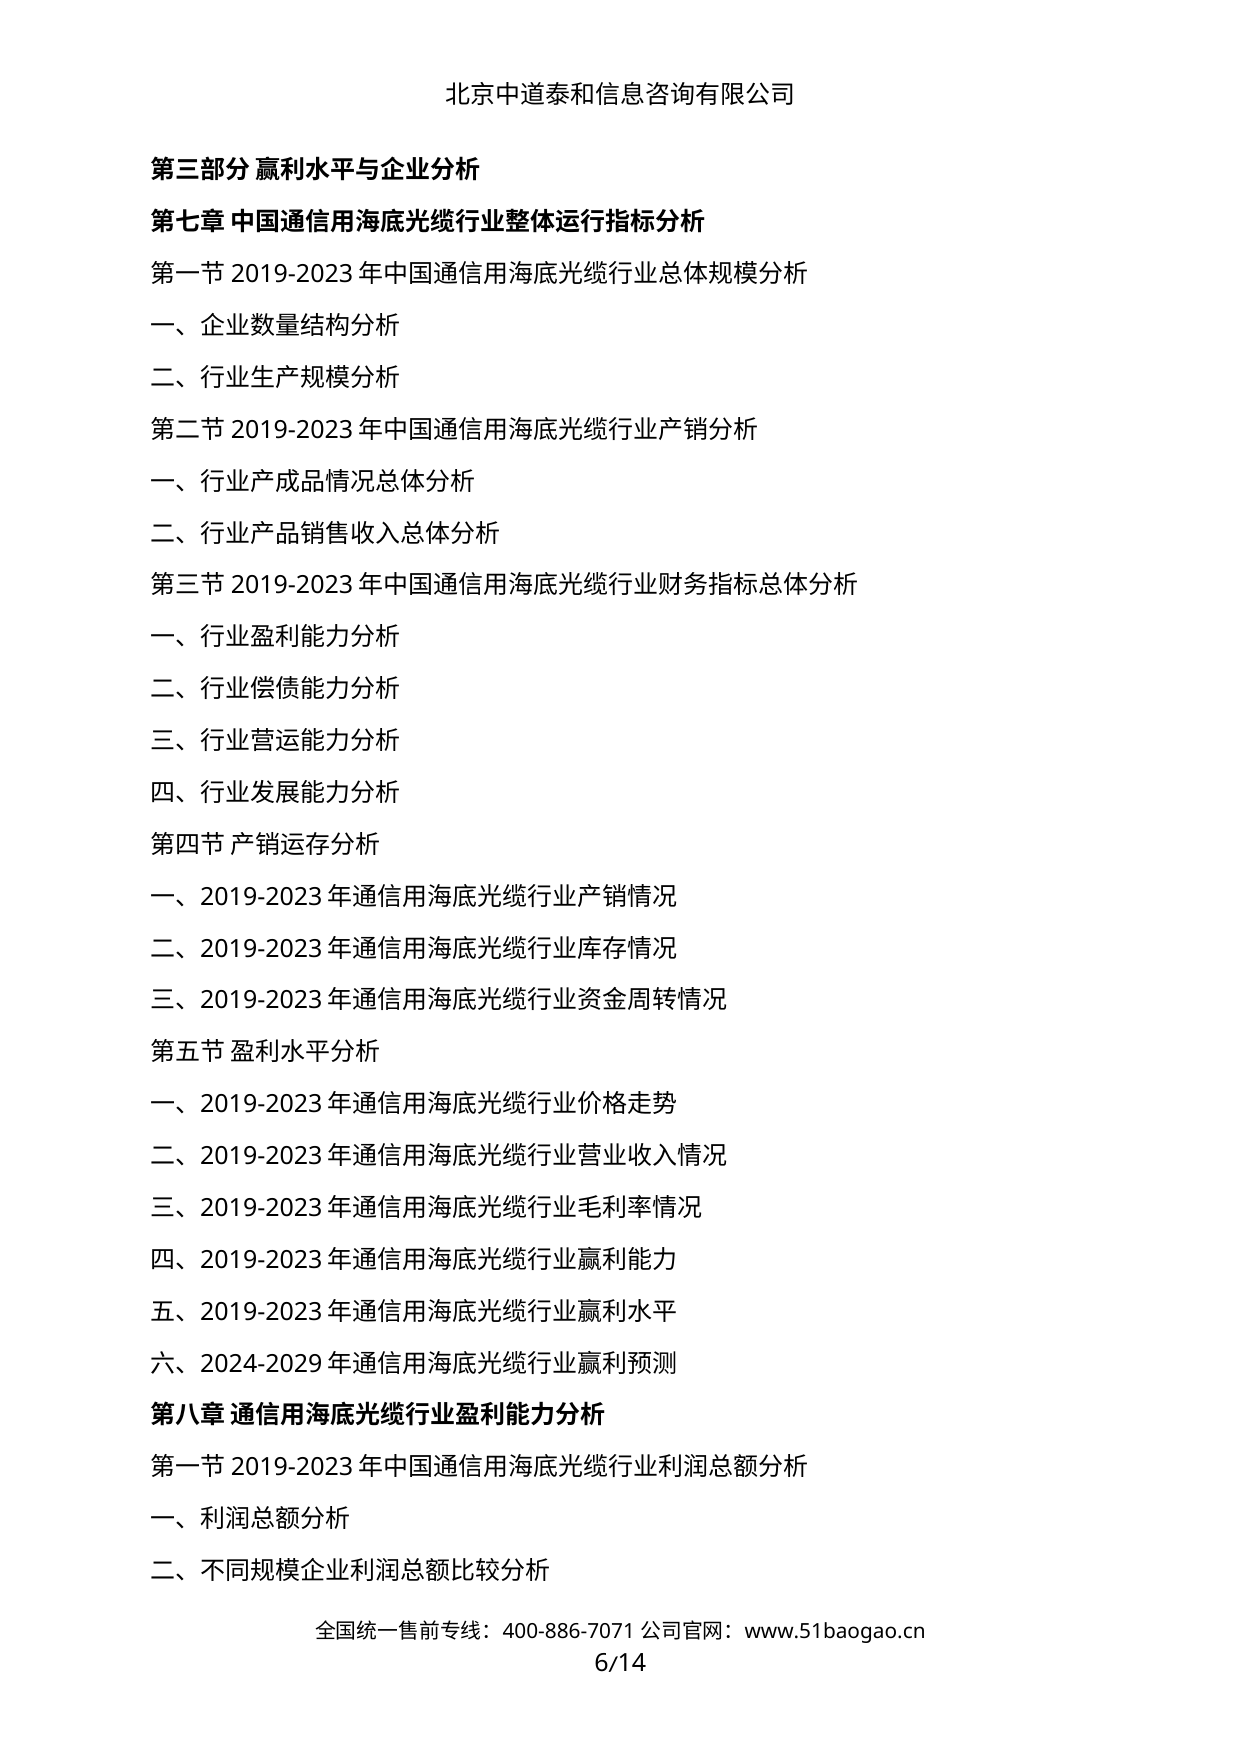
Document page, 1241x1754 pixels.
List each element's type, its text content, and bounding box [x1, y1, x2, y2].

text 三、2019-2023年通信用海底光缆行业毛利率情况 [150, 1187, 1090, 1224]
text 六、2024-2029年通信用海底光缆行业赢利预测 [150, 1343, 1090, 1379]
text 三、2019-2023年通信用海底光缆行业资金周转情况 [150, 980, 1090, 1016]
text 第三节 2019-2023年中国通信用海底光缆行业财务指标总体分析 [150, 565, 1090, 601]
text 三、行业营运能力分析 [150, 721, 1090, 757]
text 一、企业数量结构分析 [150, 306, 1090, 342]
text 一、行业盈利能力分析 [150, 617, 1090, 653]
text 第四节 产销运存分析 [150, 824, 1090, 861]
text 一、2019-2023年通信用海底光缆行业价格走势 [150, 1084, 1090, 1120]
text 一、行业产成品情况总体分析 [150, 461, 1090, 497]
text 四、2019-2023年通信用海底光缆行业赢利能力 [150, 1239, 1090, 1276]
text 一、2019-2023年通信用海底光缆行业产销情况 [150, 876, 1090, 912]
text 四、行业发展能力分析 [150, 772, 1090, 809]
text 第一节 2019-2023年中国通信用海底光缆行业总体规模分析 [150, 254, 1090, 290]
text 五、2019-2023年通信用海底光缆行业赢利水平 [150, 1291, 1090, 1327]
text 二、不同规模企业利润总额比较分析 [150, 1551, 1090, 1587]
text 二、2019-2023年通信用海底光缆行业营业收入情况 [150, 1136, 1090, 1172]
text 二、行业偿债能力分析 [150, 669, 1090, 705]
text 第七章 中国通信用海底光缆行业整体运行指标分析 [150, 202, 1090, 238]
text 第二节 2019-2023年中国通信用海底光缆行业产销分析 [150, 409, 1090, 446]
text 一、利润总额分析 [150, 1499, 1090, 1535]
text 二、行业产品销售收入总体分析 [150, 513, 1090, 549]
text 二、2019-2023年通信用海底光缆行业库存情况 [150, 928, 1090, 964]
text 第一节 2019-2023年中国通信用海底光缆行业利润总额分析 [150, 1447, 1090, 1483]
text 二、行业生产规模分析 [150, 357, 1090, 394]
text 第五节 盈利水平分析 [150, 1032, 1090, 1068]
text 第三部分 赢利水平与企业分析 [150, 150, 1090, 186]
text 第八章 通信用海底光缆行业盈利能力分析 [150, 1395, 1090, 1431]
